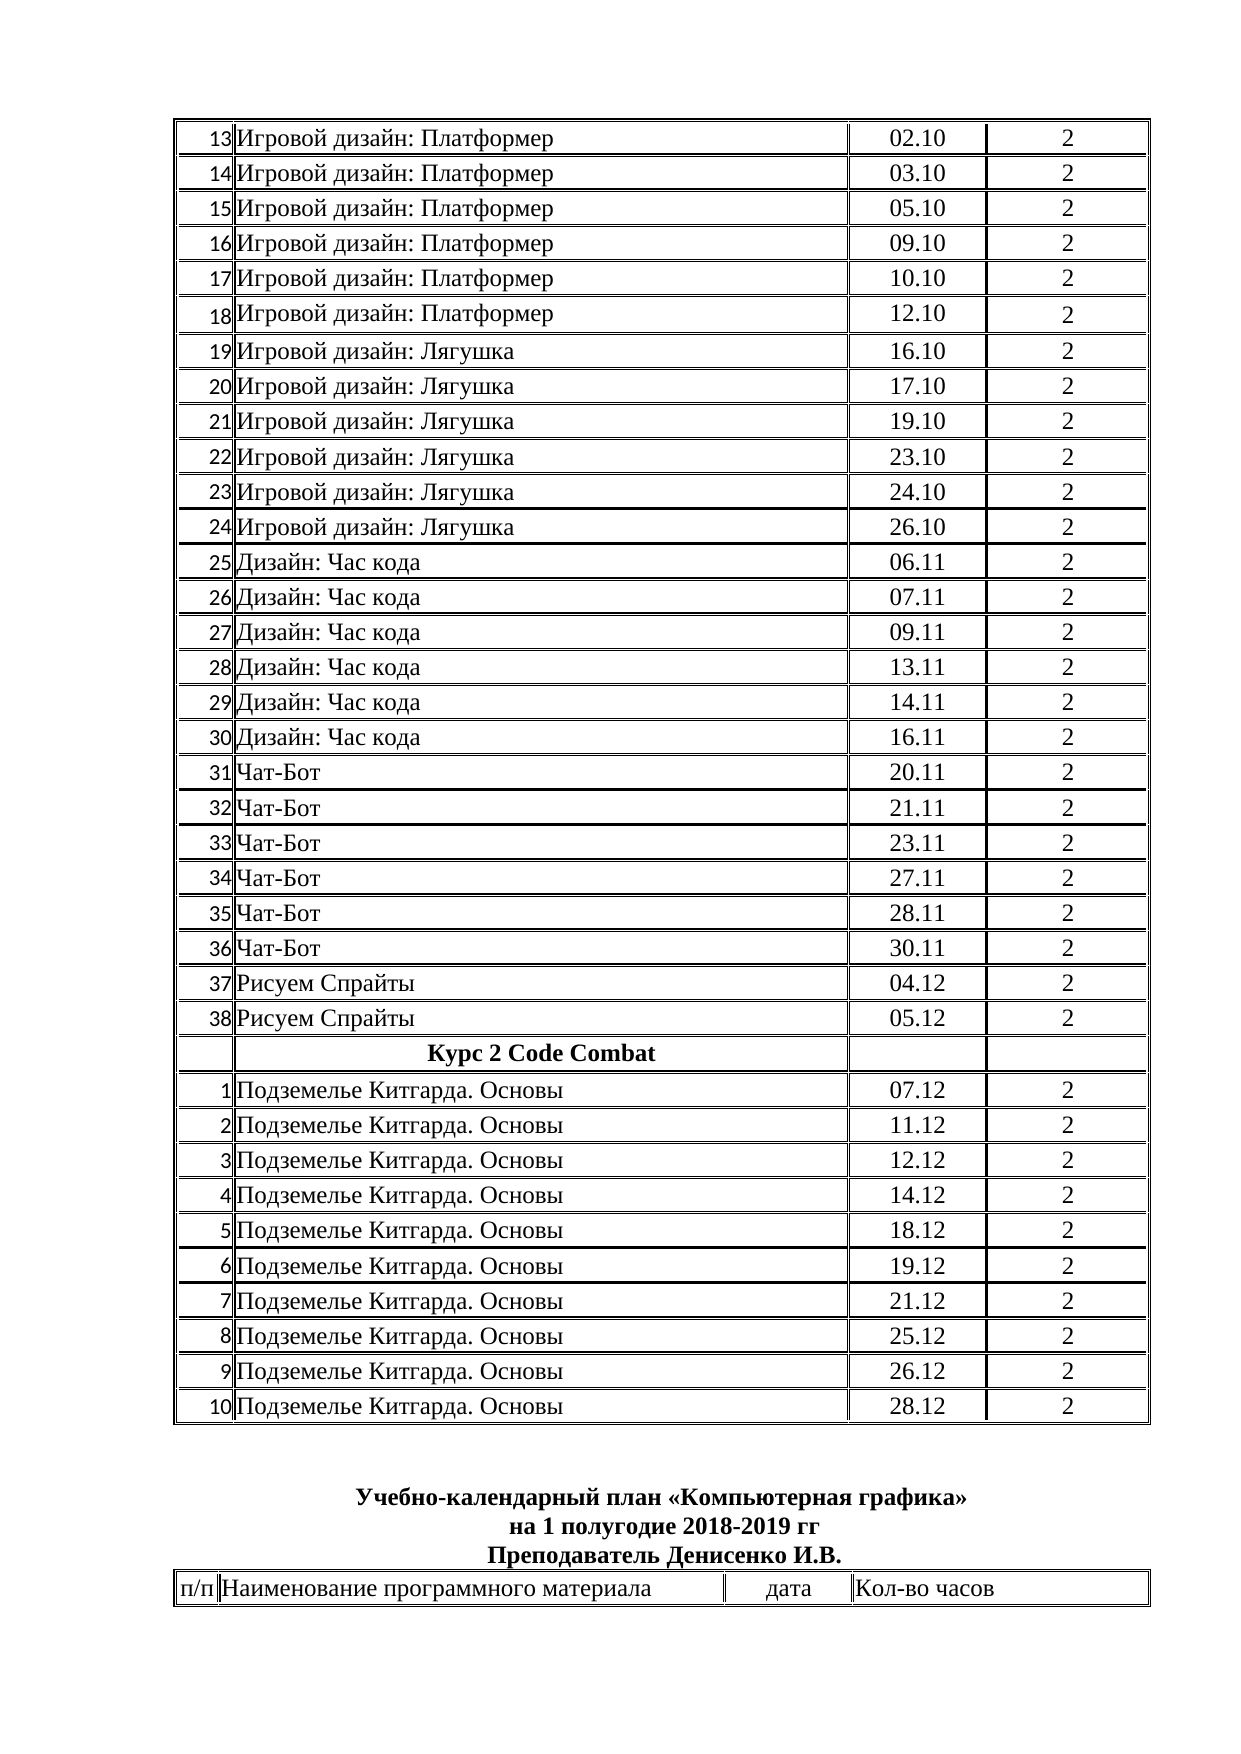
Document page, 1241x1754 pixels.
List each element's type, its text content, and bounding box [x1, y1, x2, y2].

table_cell Чат-Бот [236, 791, 847, 823]
table_cell 27.11 [850, 862, 985, 893]
table_cell 2 [175, 1106, 234, 1141]
table_cell Подземелье Китгарда. Основы [236, 1320, 847, 1351]
table_cell 05.12 [850, 1002, 985, 1033]
table_cell 5 [175, 1211, 234, 1246]
table_cell Игровой дизайн: Платформер [236, 227, 847, 258]
table_cell 10.10 [850, 262, 985, 294]
table_cell 2 [988, 577, 1148, 612]
table_cell 2 [988, 683, 1148, 718]
table_cell 2 [986, 294, 1149, 331]
table_cell 2 [986, 1176, 1149, 1211]
table_cell Игровой дизайн: Лягушка [236, 370, 847, 402]
table_cell 19 [177, 331, 232, 367]
table_cell Игровой дизайн: Платформер [236, 157, 847, 188]
table_cell 33 [175, 823, 232, 858]
table_cell 17.10 [850, 370, 985, 402]
table_cell 2 [988, 648, 1148, 682]
table_cell Игровой дизайн: Лягушка [236, 510, 847, 542]
table_cell 37 [177, 963, 232, 998]
table_cell 23 [175, 472, 234, 507]
table_cell 21.12 [850, 1284, 985, 1316]
table_cell 2 [988, 788, 1149, 823]
table_cell 2 [986, 472, 1149, 507]
table_cell 14.12 [850, 1179, 985, 1211]
table_cell 7 [177, 1281, 232, 1316]
table_cell 2 [986, 1141, 1149, 1176]
table_cell 28 [177, 648, 232, 682]
table_cell 2 [988, 893, 1148, 928]
table_cell 28.12 [849, 1390, 986, 1421]
table_cell 20.11 [850, 756, 985, 788]
text Учебно-календарный план «Компьютерная графика» на 1 полугодие 2018-2019 гг [177, 1482, 1152, 1540]
table_cell 12.12 [850, 1144, 985, 1176]
table_cell 2 [988, 507, 1148, 542]
table_cell Чат-Бот [236, 932, 847, 963]
table_cell Дизайн: Час кода [236, 651, 847, 682]
table_cell Подземелье Китгарда. Основы [236, 1284, 847, 1316]
table_cell 4 [175, 1176, 234, 1211]
table_cell 23.10 [850, 440, 985, 472]
table_cell Курс 2 Code Сombat [236, 1037, 847, 1070]
text Преподаватель Денисенко И.В. [177, 1540, 1152, 1568]
table_cell Подземелье Китгарда. Основы [236, 1144, 847, 1176]
table_cell 10 [177, 1386, 234, 1421]
table_cell 15 [177, 188, 232, 223]
table_cell 38 [177, 999, 232, 1033]
table_cell 16 [177, 224, 232, 258]
table_cell 07.12 [850, 1074, 985, 1106]
table_cell 2 [988, 1281, 1148, 1316]
table_cell 2 [986, 1106, 1149, 1141]
table_cell Дизайн: Час кода [236, 616, 847, 647]
table_cell 04.12 [850, 967, 985, 998]
table_cell 2 [988, 928, 1148, 963]
table_cell Игровой дизайн: Лягушка [236, 335, 847, 367]
table_cell Подземелье Китгарда. Основы [236, 1214, 847, 1246]
table_cell 22 [175, 437, 234, 472]
table_cell Подземелье Китгарда. Основы [236, 1179, 847, 1211]
table_cell 09.10 [850, 227, 985, 258]
table_cell 12.10 [850, 297, 985, 331]
table_cell [988, 1034, 1148, 1070]
table_cell 2 [988, 963, 1148, 998]
table_cell Дизайн: Час кода [236, 721, 847, 753]
table_cell 25.12 [850, 1320, 985, 1351]
table_cell 1 [177, 1070, 232, 1106]
table_cell 2 [988, 188, 1148, 223]
table_cell 29 [177, 683, 232, 718]
table_cell 2 [986, 367, 1149, 402]
table_cell 26.10 [850, 510, 985, 542]
table_cell 16.10 [850, 335, 985, 367]
table_cell Подземелье Китгарда. Основы [236, 1074, 847, 1106]
table_cell 14 [177, 153, 232, 188]
table_cell Чат-Бот [236, 862, 847, 893]
table_header Кол-во часов [853, 1572, 1148, 1603]
table_cell Игровой дизайн: Платформер [236, 297, 847, 331]
table_cell 11.12 [850, 1109, 985, 1141]
table_cell 35 [177, 893, 232, 928]
table_cell 24.10 [850, 475, 985, 507]
table_cell 30.11 [850, 932, 985, 963]
table_cell 26 [177, 577, 232, 612]
table_cell 2 [986, 122, 1148, 153]
table_cell Игровой дизайн: Платформер [236, 262, 847, 294]
table_cell 2 [988, 858, 1148, 893]
table_cell 2 [986, 718, 1149, 753]
table_cell 27 [177, 612, 232, 647]
table_cell 09.11 [850, 616, 985, 647]
table_cell Чат-Бот [236, 756, 847, 788]
table_cell 18 [175, 294, 234, 331]
table_cell 2 [988, 224, 1148, 258]
table_cell 30 [175, 718, 234, 753]
table_cell Рисуем Спрайты [236, 1002, 847, 1033]
table_cell 02.10 [849, 122, 986, 153]
table_cell 18.12 [850, 1214, 985, 1246]
table_cell 2 [986, 1211, 1149, 1246]
table_cell 2 [988, 331, 1148, 367]
table_cell 2 [988, 542, 1148, 577]
table_cell 2 [988, 1246, 1148, 1281]
table_cell Дизайн: Час кода [236, 581, 847, 612]
table_cell 21 [175, 402, 234, 437]
table_cell 25 [177, 542, 232, 577]
table_cell Игровой дизайн: Лягушка [236, 405, 847, 437]
table_header дата [725, 1572, 853, 1603]
table_cell 2 [988, 823, 1149, 858]
table_cell Дизайн: Час кода [236, 686, 847, 718]
table_header Наименование программного материала [219, 1572, 724, 1603]
table_cell Дизайн: Час кода [236, 545, 847, 577]
table_cell Чат-Бот [236, 826, 847, 858]
table_cell 36 [177, 928, 232, 963]
table_cell 2 [988, 1351, 1148, 1386]
table_cell 26.12 [850, 1355, 985, 1386]
table_cell 06.11 [850, 545, 985, 577]
table_cell Подземелье Китгарда. Основы [236, 1355, 847, 1386]
table_cell 14.11 [850, 686, 985, 718]
table_cell 2 [986, 753, 1149, 788]
table_cell Подземелье Китгарда. Основы [234, 1390, 849, 1421]
table_cell 21.11 [850, 791, 985, 823]
table_cell Рисуем Спрайты [236, 967, 847, 998]
table_cell 2 [988, 1316, 1148, 1351]
table_cell 9 [177, 1351, 232, 1386]
table_cell 16.11 [850, 721, 985, 753]
table_cell 3 [175, 1141, 234, 1176]
table_cell 13 [177, 120, 234, 153]
table_cell Игровой дизайн: Лягушка [236, 475, 847, 507]
table_cell 24 [177, 507, 232, 542]
table_cell Игровой дизайн: Лягушка [236, 440, 847, 472]
table_cell 31 [175, 753, 234, 788]
table_cell 03.10 [850, 157, 985, 188]
table_cell 20 [175, 367, 234, 402]
table_cell 28.11 [850, 897, 985, 928]
table_cell Чат-Бот [236, 897, 847, 928]
table_cell 07.11 [850, 581, 985, 612]
table_cell 2 [988, 1070, 1148, 1106]
table_cell 34 [177, 858, 232, 893]
table_cell 19.10 [850, 405, 985, 437]
table_cell Подземелье Китгарда. Основы [236, 1109, 847, 1141]
table_cell 2 [986, 1386, 1148, 1421]
table_cell 17 [177, 259, 232, 294]
table_cell 2 [988, 999, 1148, 1033]
table_cell 8 [177, 1316, 232, 1351]
table_cell [177, 1034, 232, 1070]
table_cell Игровой дизайн: Платформер [236, 192, 847, 223]
table_cell 2 [988, 259, 1148, 294]
table_cell Подземелье Китгарда. Основы [236, 1249, 847, 1281]
table_cell 13.11 [850, 651, 985, 682]
table_cell Игровой дизайн: Платформер [234, 122, 849, 153]
table_header п/п [177, 1570, 219, 1603]
table_cell 6 [177, 1246, 232, 1281]
table_cell 23.11 [850, 826, 985, 858]
table_cell 2 [986, 437, 1149, 472]
table_cell 2 [988, 153, 1148, 188]
table_cell 32 [175, 788, 232, 823]
table_cell 2 [988, 612, 1148, 647]
table_cell 19.12 [850, 1249, 985, 1281]
table_cell 2 [986, 402, 1149, 437]
table_cell [850, 1037, 985, 1070]
table_cell 05.10 [850, 192, 985, 223]
